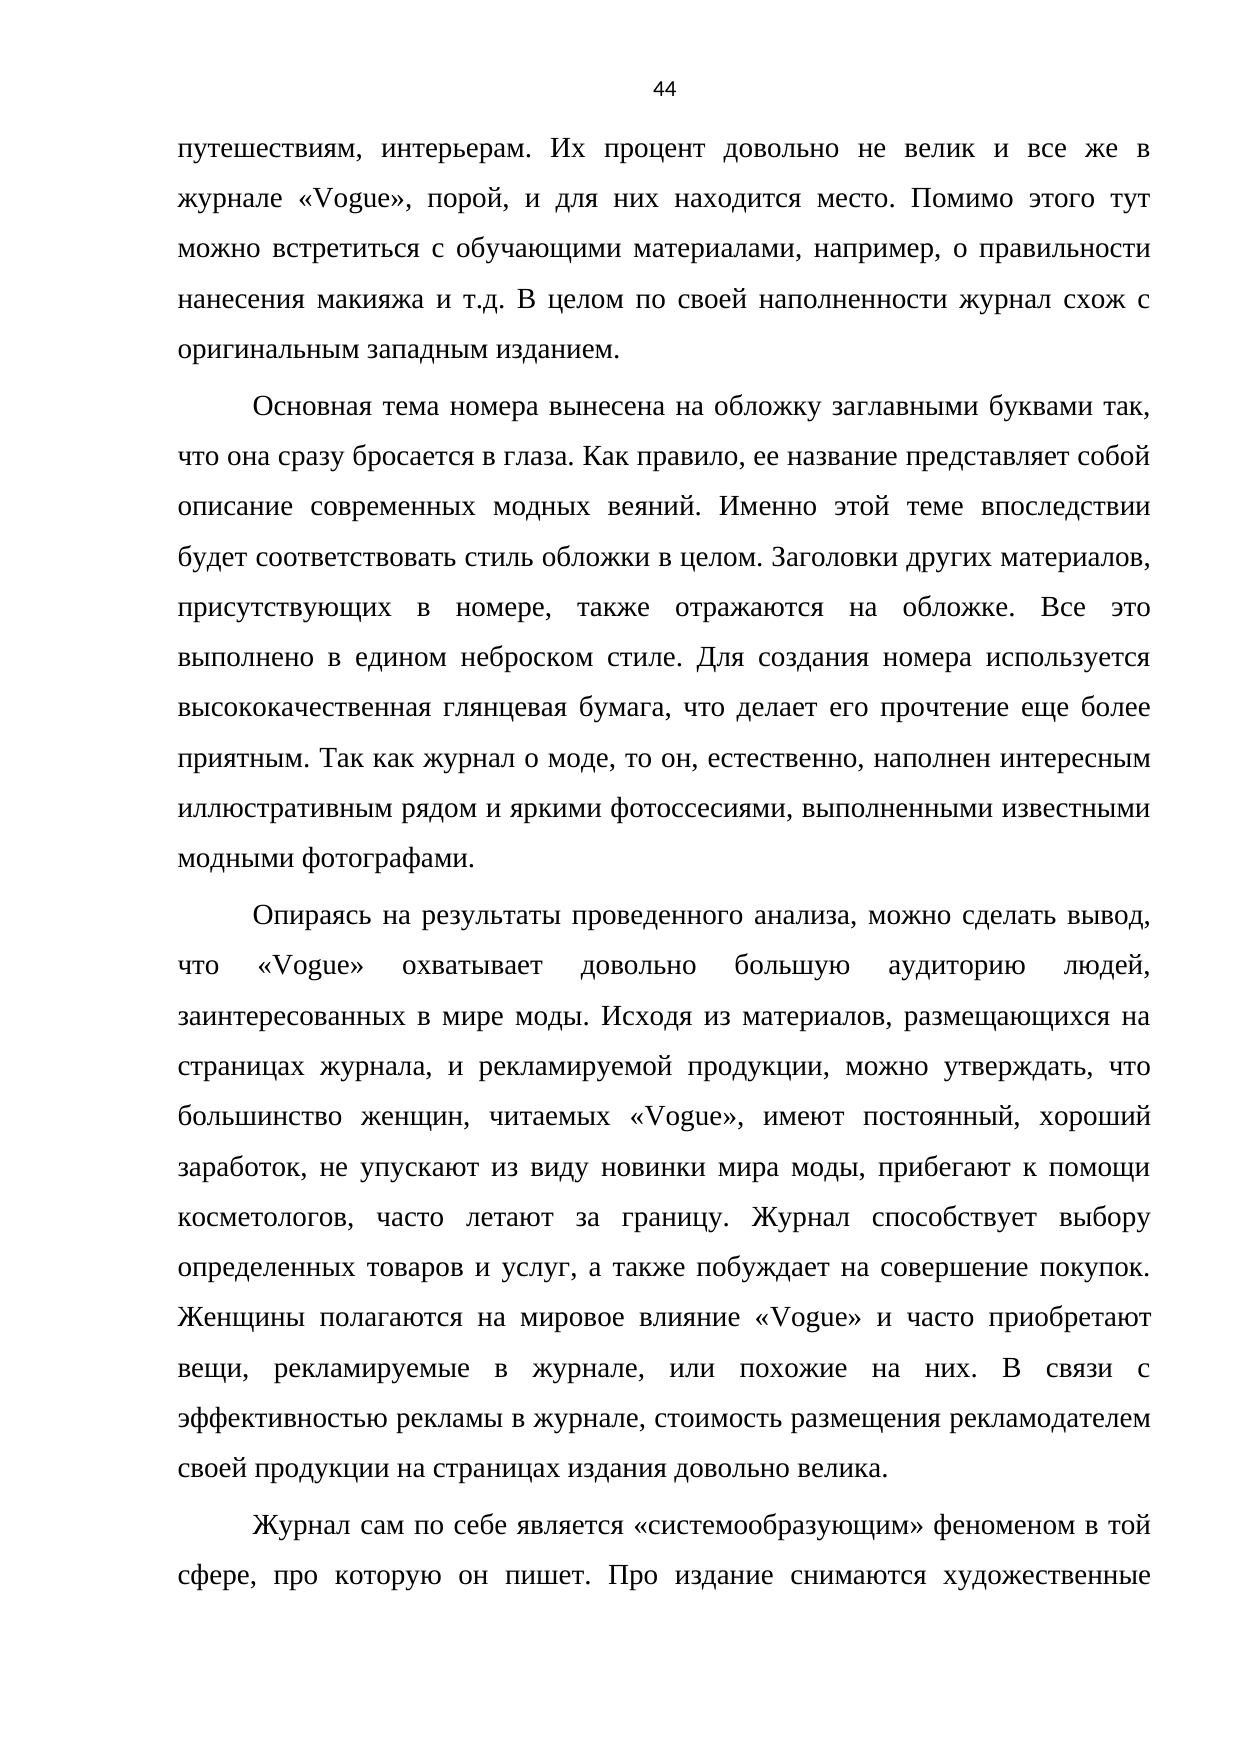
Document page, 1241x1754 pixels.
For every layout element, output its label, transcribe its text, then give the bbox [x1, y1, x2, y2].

text Опираясь на результаты проведенного анализа, можно сделать вывод, что «Vogue» охватывает довольно большую аудиторию людей, заинтересованных в мире моды. Исходя из материалов, размещающихся на страницах журнала, и рекламируемой продукции, можно утверждать, что большинство женщин, читаемых «Vogue», имеют постоянный, хороший заработок, не упускают из виду новинки мира моды, прибегают к помощи косметологов, часто летают за границу. Журнал способствует выбору определенных товаров и услуг, а также побуждает на совершение покупок. Женщины полагаются на мировое влияние «Vogue» и часто приобретают вещи, рекламируемые в журнале, или похожие на них. В связи с эффективностью рекламы в журнале, стоимость размещения рекламодателем своей продукции на страницах издания довольно велика. [177, 897, 1152, 1484]
text Основная тема номера вынесена на обложку заглавными буквами так, что она сразу бросается в глаза. Как правило, ее название представляет собой описание современных модных веяний. Именно этой теме впоследствии будет соответствовать стиль обложки в целом. Заголовки других материалов, присутствующих в номере, также отражаются на обложке. Все это выполнено в едином неброском стиле. Для создания номера используется высококачественная глянцевая бумага, что делает его прочтение еще более приятным. Так как журнал о моде, то он, естественно, наполнен интересным иллюстративным рядом и яркими фотоссесиями, выполненными известными модными фотографами. [177, 388, 1152, 874]
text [177, 130, 1152, 365]
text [177, 1507, 1152, 1591]
